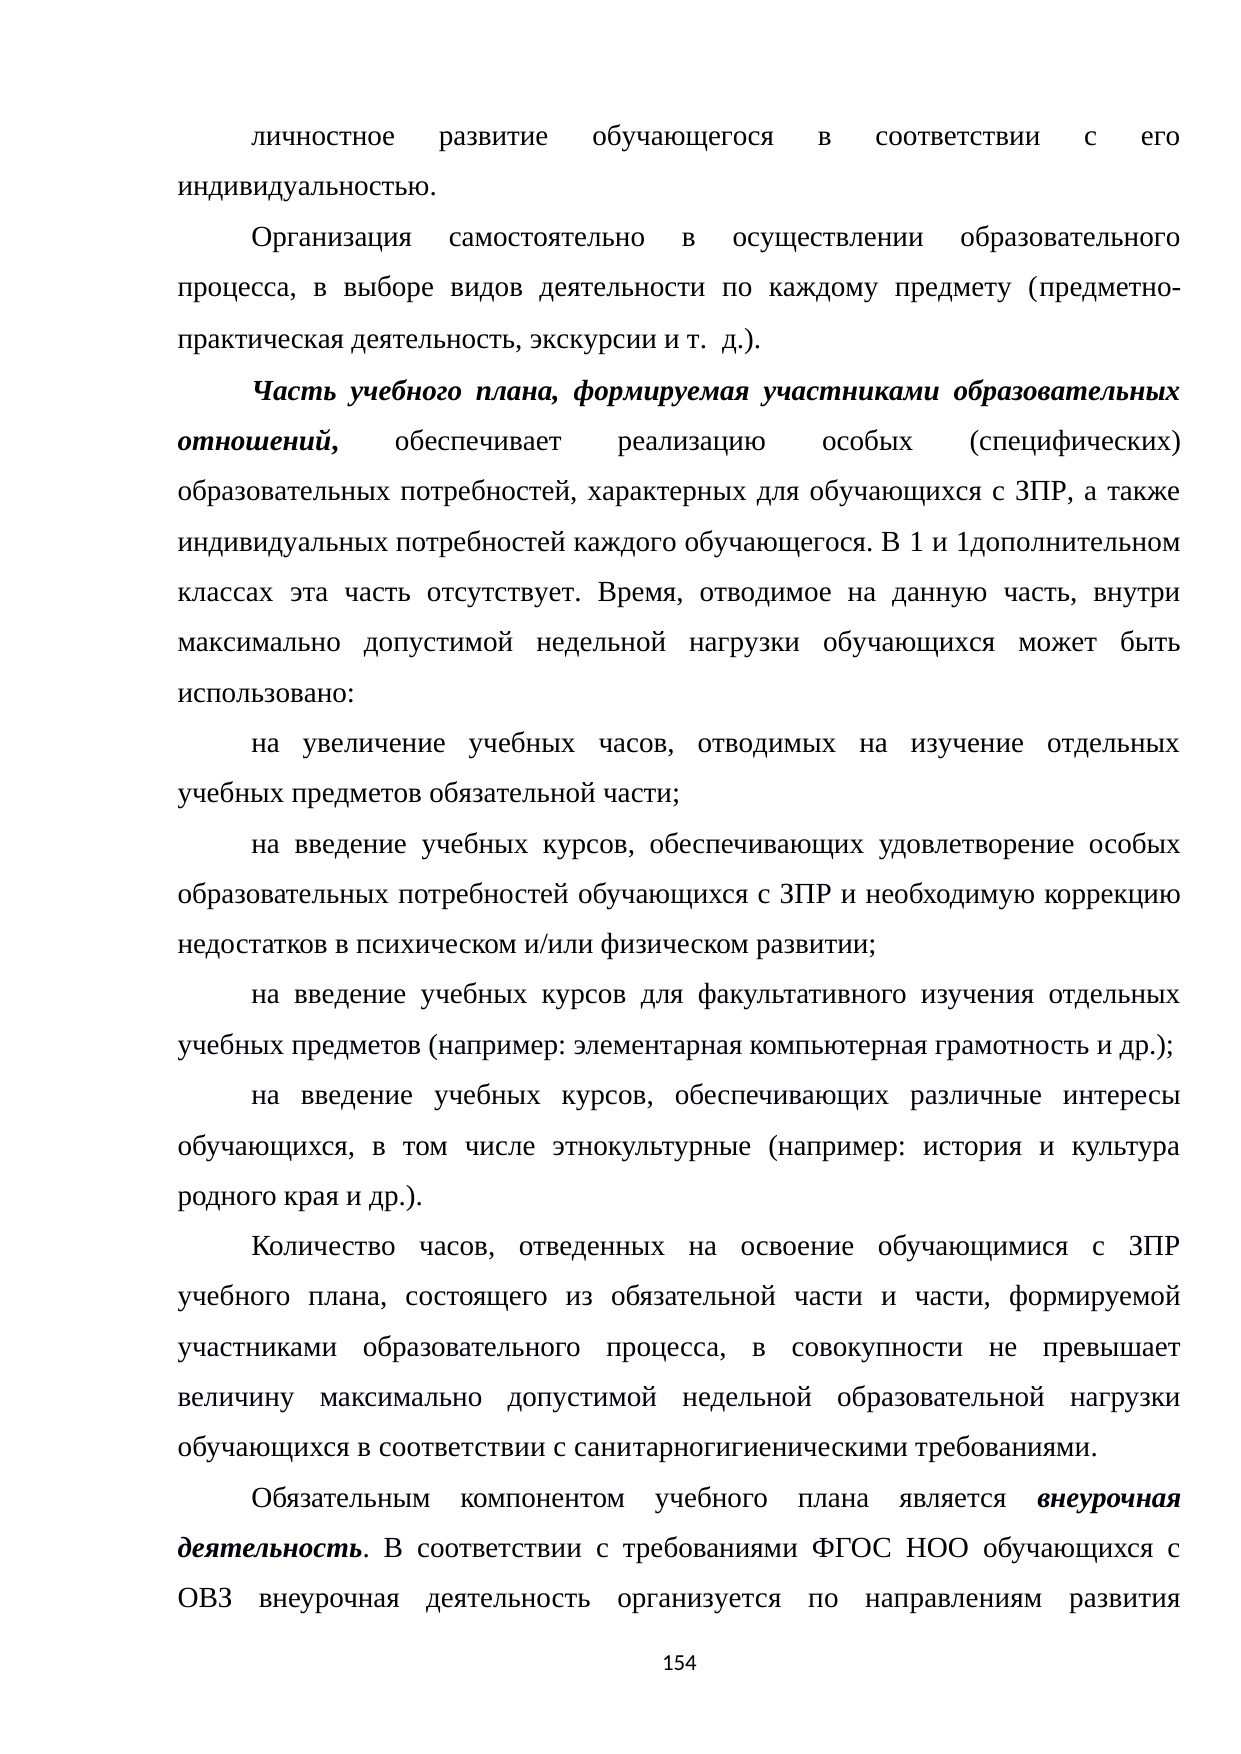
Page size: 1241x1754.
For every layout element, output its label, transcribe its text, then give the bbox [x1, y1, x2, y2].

text Организация самостоятельно в осуществлении образовательного процесса, в выборе видов деятельности по каждому предмету (предметно-практическая деятельность, экскурсии и т. д.). [177, 219, 1181, 355]
text на введение учебных курсов, обеспечивающих удовлетворение особых образовательных потребностей обучающихся с ЗПР и необходимую коррекцию недостатков в психическом и/или физическом развитии; [177, 826, 1181, 960]
text личностное развитие обучающегося в соответствии с его индивидуальностью. [177, 118, 1181, 202]
text Количество часов, отведенных на освоение обучающимися с ЗПР учебного плана, состоящего из обязательной части и части, формируемой участниками образовательного процесса, в совокупности не превышает величину максимально допустимой недельной образовательной нагрузки обучающихся в соответствии с санитарно­гигиеническими требованиями. [177, 1228, 1181, 1463]
text на увеличение учебных часов, отводимых на изучение отдельных учебных предметов обязательной части; [177, 725, 1181, 809]
text на введение учебных курсов, обеспечивающих различные интересы обучающихся, в том числе этнокультурные (например: история и культура родного края и др.). [177, 1077, 1181, 1211]
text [177, 1480, 1181, 1614]
text на введение учебных курсов для факультативного изучения отдельных учебных предметов (например: элементарная компьютерная грамотность и др.); [177, 977, 1181, 1061]
text Часть учебного плана, формируемая участниками образовательных отношений, обеспечивает реализацию особых (специфических) образовательных потребностей, характерных для обучающихся с ЗПР, а также индивидуальных потребностей каждого обучающегося. В 1 и 1дополнительном классах эта часть отсутствует. Время, отводимое на данную часть, внутри максимально допустимой недельной нагрузки обучающихся может быть использовано: [177, 373, 1181, 708]
